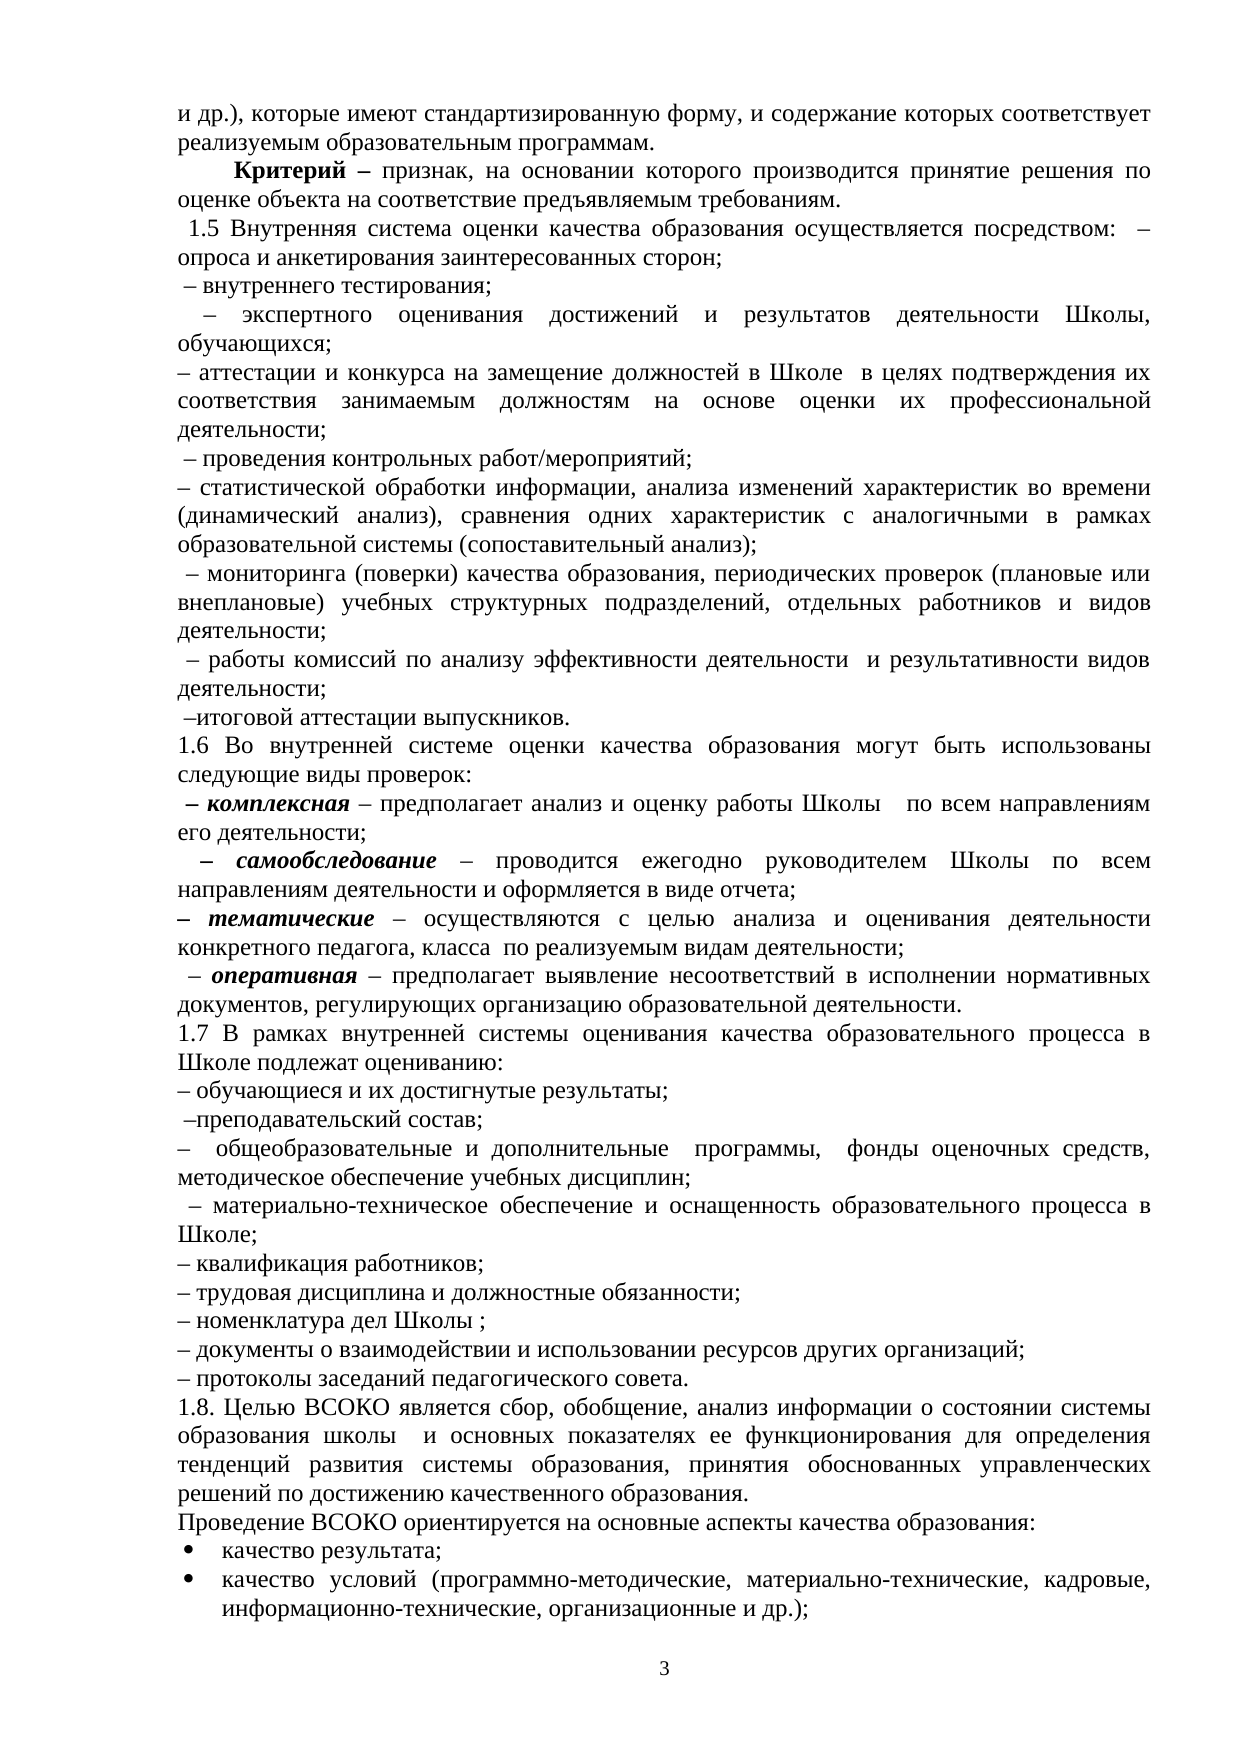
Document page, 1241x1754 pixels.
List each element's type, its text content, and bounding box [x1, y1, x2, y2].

text Проведение ВСОКО ориентируется на основные аспекты качества образования: [177, 1507, 1152, 1535]
text –итоговой аттестации выпускников. [177, 702, 1152, 730]
text 1.6 Во внутренней системе оценки качества образования могут быть использованы следующие виды проверок: [177, 730, 1152, 788]
text – оперативная – предполагает выявление несоответствий в исполнении нормативных документов, регулирующих организацию образовательной деятельности. [177, 960, 1152, 1018]
text – комплексная – предполагает анализ и оценку работы Школы по всем направлениям его деятельности; [177, 788, 1152, 845]
text – проведения контрольных работ/мероприятий; [177, 443, 1152, 472]
text – квалификация работников; [177, 1248, 1152, 1277]
text – экспертного оценивания достижений и результатов деятельности Школы, обучающихся; [177, 299, 1152, 357]
text – трудовая дисциплина и должностные обязанности; [177, 1277, 1152, 1305]
text – материально-техническое обеспечение и оснащенность образовательного процесса в Школе; [177, 1190, 1152, 1248]
text Критерий – признак, на основании которого производится принятие решения по оценке объекта на соответствие предъявляемым требованиям. [177, 155, 1152, 213]
text – работы комиссий по анализу эффективности деятельности и результативности видов деятельности; [177, 644, 1152, 702]
text 1.8. Целью ВСОКО является сбор, обобщение, анализ информации о состоянии системы образования школы и основных показателях ее функционирования для определения тенденций развития системы образования, принятия обоснованных управленческих решений по достижению качественного образования. [177, 1392, 1152, 1507]
text – самообследование – проводится ежегодно руководителем Школы по всем направлениям деятельности и оформляется в виде отчета; [177, 845, 1152, 903]
text – статистической обработки информации, анализа изменений характеристик во времени (динамический анализ), сравнения одних характеристик с аналогичными в рамках образовательной системы (сопоставительный анализ); [177, 472, 1152, 558]
text 1.5 Внутренняя система оценки качества образования осуществляется посредством: – опроса и анкетирования заинтересованных сторон; [177, 213, 1152, 270]
text – аттестации и конкурса на замещение должностей в Школе в целях подтверждения их соответствия занимаемым должностям на основе оценки их профессиональной деятельности; [177, 357, 1152, 443]
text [177, 98, 1152, 155]
text – обучающиеся и их достигнутые результаты; [177, 1075, 1152, 1104]
list качество условий (программно-методические, материально-технические, кадровые, информационно-технические, организационные и др.); [184, 1564, 1152, 1622]
text – тематические – осуществляются с целью анализа и оценивания деятельности конкретного педагога, класса по реализуемым видам деятельности; [177, 903, 1152, 960]
text – общеобразовательные и дополнительные программы, фонды оценочных средств, методическое обеспечение учебных дисциплин; [177, 1133, 1152, 1190]
list качество результата; [184, 1535, 1152, 1564]
text – документы о взаимодействии и использовании ресурсов других организаций; [177, 1334, 1152, 1363]
text 1.7 В рамках внутренней системы оценивания качества образовательного процесса в Школе подлежат оцениванию: [177, 1018, 1152, 1075]
text – мониторинга (поверки) качества образования, периодических проверок (плановые или внеплановые) учебных структурных подразделений, отдельных работников и видов деятельности; [177, 558, 1152, 644]
text –преподавательский состав; [177, 1104, 1152, 1133]
text – внутреннего тестирования; [177, 270, 1152, 299]
text – протоколы заседаний педагогического совета. [177, 1363, 1152, 1392]
text – номенклатура дел Школы ; [177, 1305, 1152, 1334]
